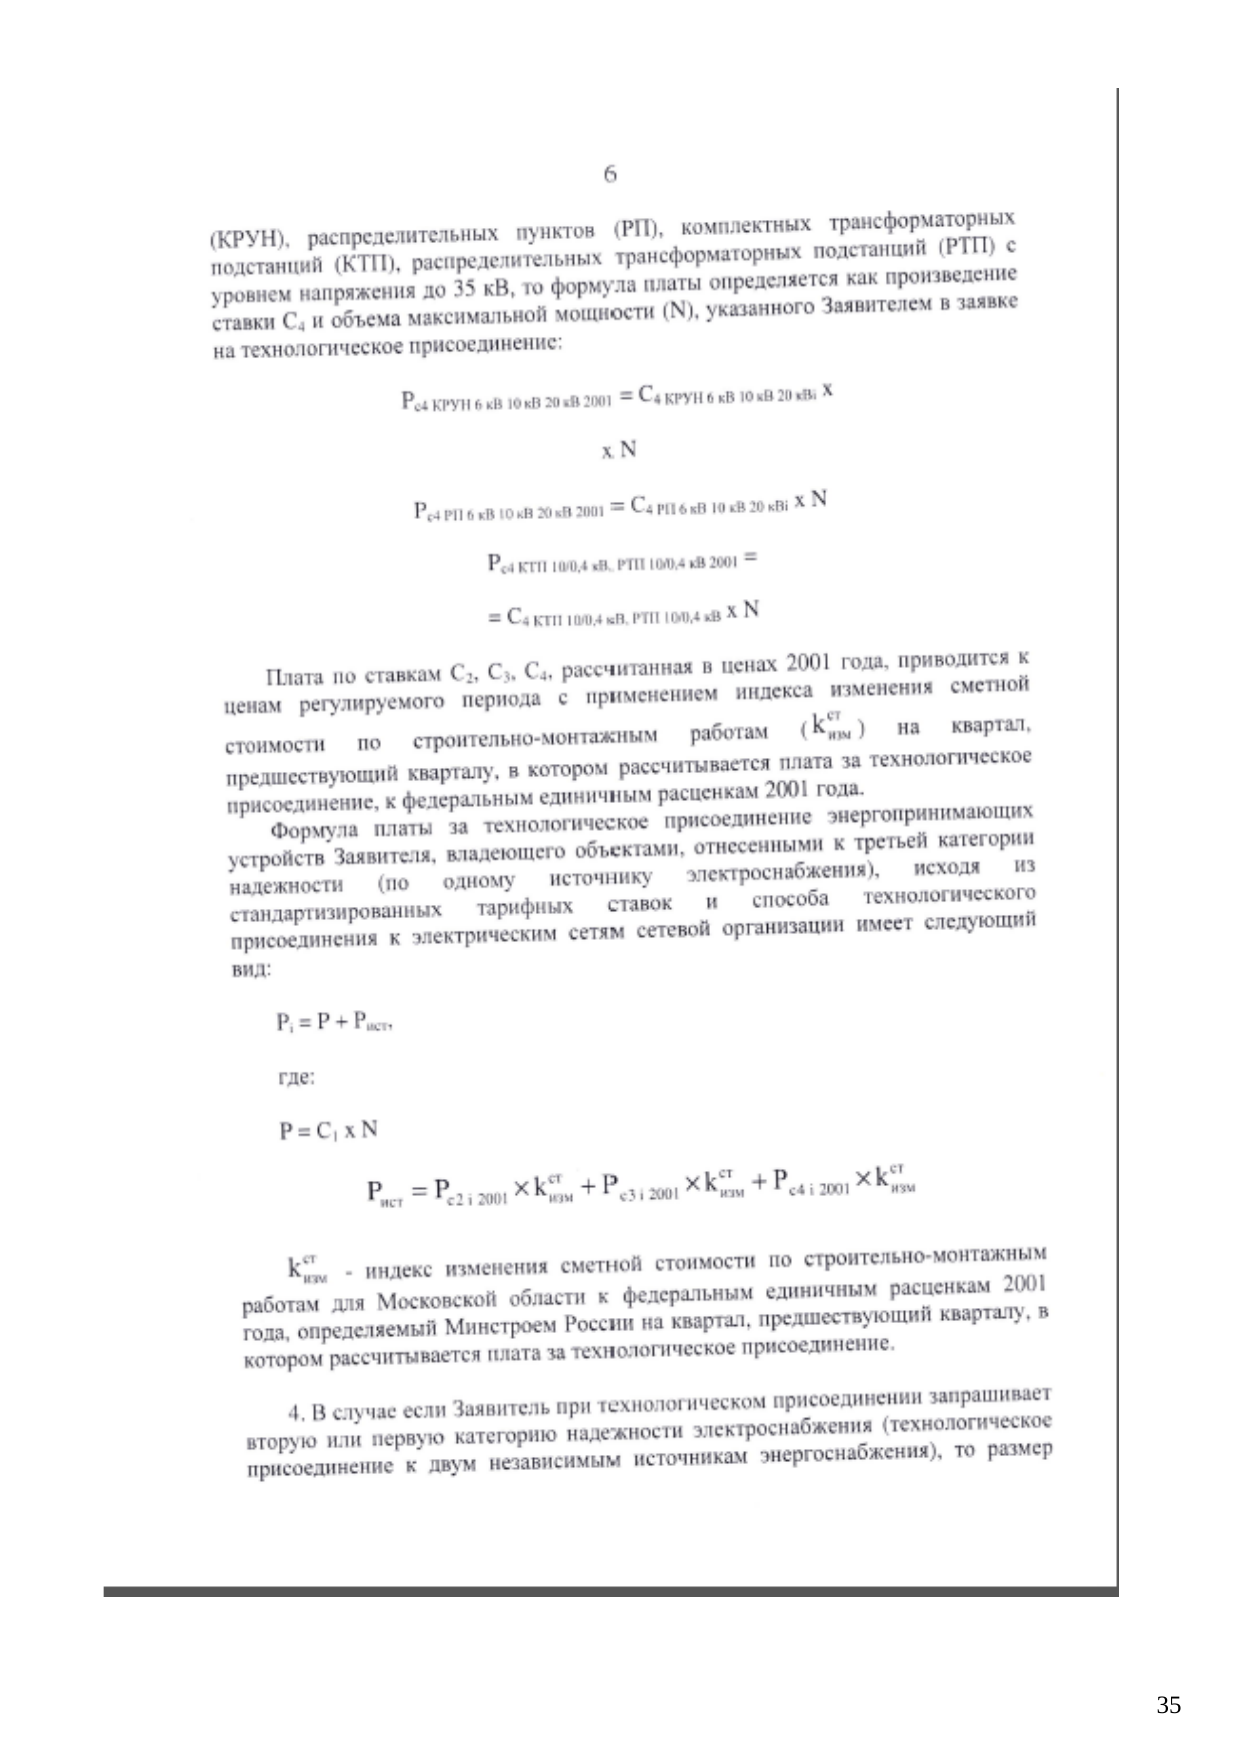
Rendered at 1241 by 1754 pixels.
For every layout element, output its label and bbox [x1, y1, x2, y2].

picture [103, 88, 1119, 1597]
